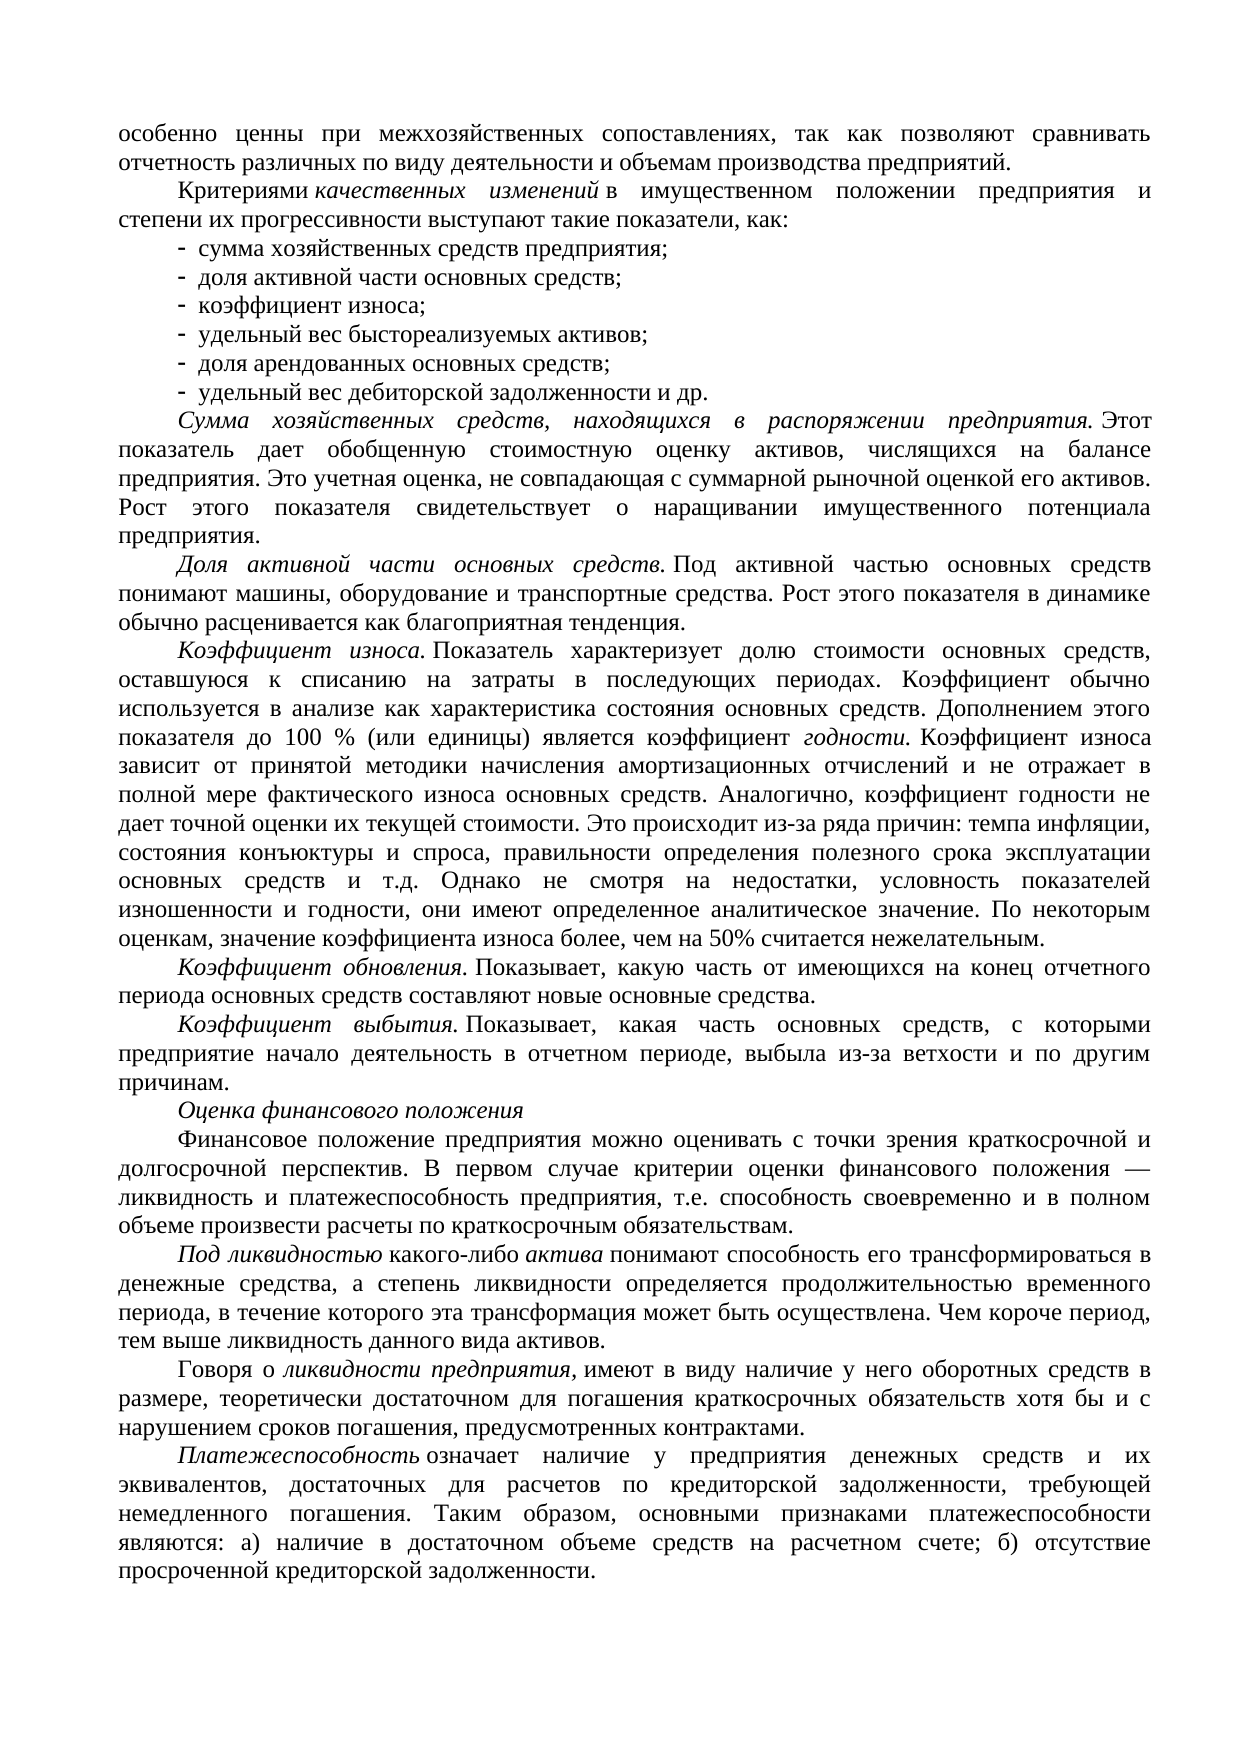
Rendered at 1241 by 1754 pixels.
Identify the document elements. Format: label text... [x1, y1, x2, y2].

text Доля активной части основных средств. Под активной частью основных средств понимают машины, оборудование и транспортные средства. Рост этого показателя в динамике обычно расценивается как благоприятная тенденция. [118, 549, 1152, 636]
text Сумма хозяйственных средств, находящихся в распоряжении предприятия. Этот показатель дает обобщенную стоимостную оценку активов, числящихся на балансе предприятия. Это учетная оценка, не совпадающая с суммарной рыночной оценкой его активов. Рост этого показателя свидетельствует о наращивании имущественного потенциала предприятия. [118, 406, 1152, 549]
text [118, 118, 1152, 176]
text Коэффициент выбытия. Показывает, какая часть основных средств, с которыми предприятие начало деятельность в отчетном периоде, выбыла из-за ветхости и по другим причинам. [118, 1009, 1152, 1096]
list удельный вес быстореализуемых активов; [118, 319, 1152, 348]
text Под ликвидностью какого-либо актива понимают способность его трансформироваться в денежные средства, а степень ликвидности определяется продолжительностью временного периода, в течение которого эта трансформация может быть осуществлена. Чем короче период, тем выше ликвидность данного вида активов. [118, 1239, 1152, 1354]
text Финансовое положение предприятия можно оценивать с точки зрения краткосрочной и долгосрочной перспектив. В первом случае критерии оценки финансового положения — ликвидность и платежеспособность предприятия, т.е. способность своевременно и в полном объеме произвести расчеты по краткосрочным обязательствам. [118, 1124, 1152, 1239]
list удельный вес дебиторской задолженности и др. [118, 377, 1152, 406]
list доля арендованных основных средств; [118, 348, 1152, 377]
list коэффициент износа; [118, 291, 1152, 319]
text Критериями качественных изменений в имущественном положении предприятия и степени их прогрессивности выступают такие показатели, как: [118, 176, 1152, 233]
text Платежеспособность означает наличие у предприятия денежных средств и их эквивалентов, достаточных для расчетов по кредиторской задолженности, требующей немедленного погашения. Таким образом, основными признаками платежеспособности являются: а) наличие в достаточном объеме средств на расчетном счете; б) отсутствие просроченной кредиторской задолженности. [118, 1441, 1152, 1584]
list сумма хозяйственных средств предприятия; [118, 233, 1152, 262]
text Говоря о ликвидности предприятия, имеют в виду наличие у него оборотных средств в размере, теоретически достаточном для погашения краткосрочных обязательств хотя бы и с нарушением сроков погашения, предусмотренных контрактами. [118, 1354, 1152, 1441]
text Оценка финансового положения [118, 1096, 1152, 1124]
text Коэффициент обновления. Показывает, какую часть от имеющихся на конец отчетного периода основных средств составляют новые основные средства. [118, 952, 1152, 1009]
list доля активной части основных средств; [118, 262, 1152, 291]
text Коэффициент износа. Показатель характеризует долю стоимости основных средств, оставшуюся к списанию на затраты в последующих периодах. Коэффициент обычно используется в анализе как характеристика состояния основных средств. Дополнением этого показателя до 100 % (или единицы) является коэффициент годности. Коэффициент износа зависит от принятой методики начисления амортизационных отчислений и не отражает в полной мере фактического износа основных средств. Аналогично, коэффициент годности не дает точной оценки их текущей стоимости. Это происходит из-за ряда причин: темпа инфляции, состояния конъюктуры и спроса, правильности определения полезного срока эксплуатации основных средств и т.д. Однако не смотря на недостатки, условность показателей изношенности и годности, они имеют определенное аналитическое значение. По некоторым оценкам, значение коэффициента износа более, чем на 50% считается нежелательным. [118, 636, 1152, 952]
